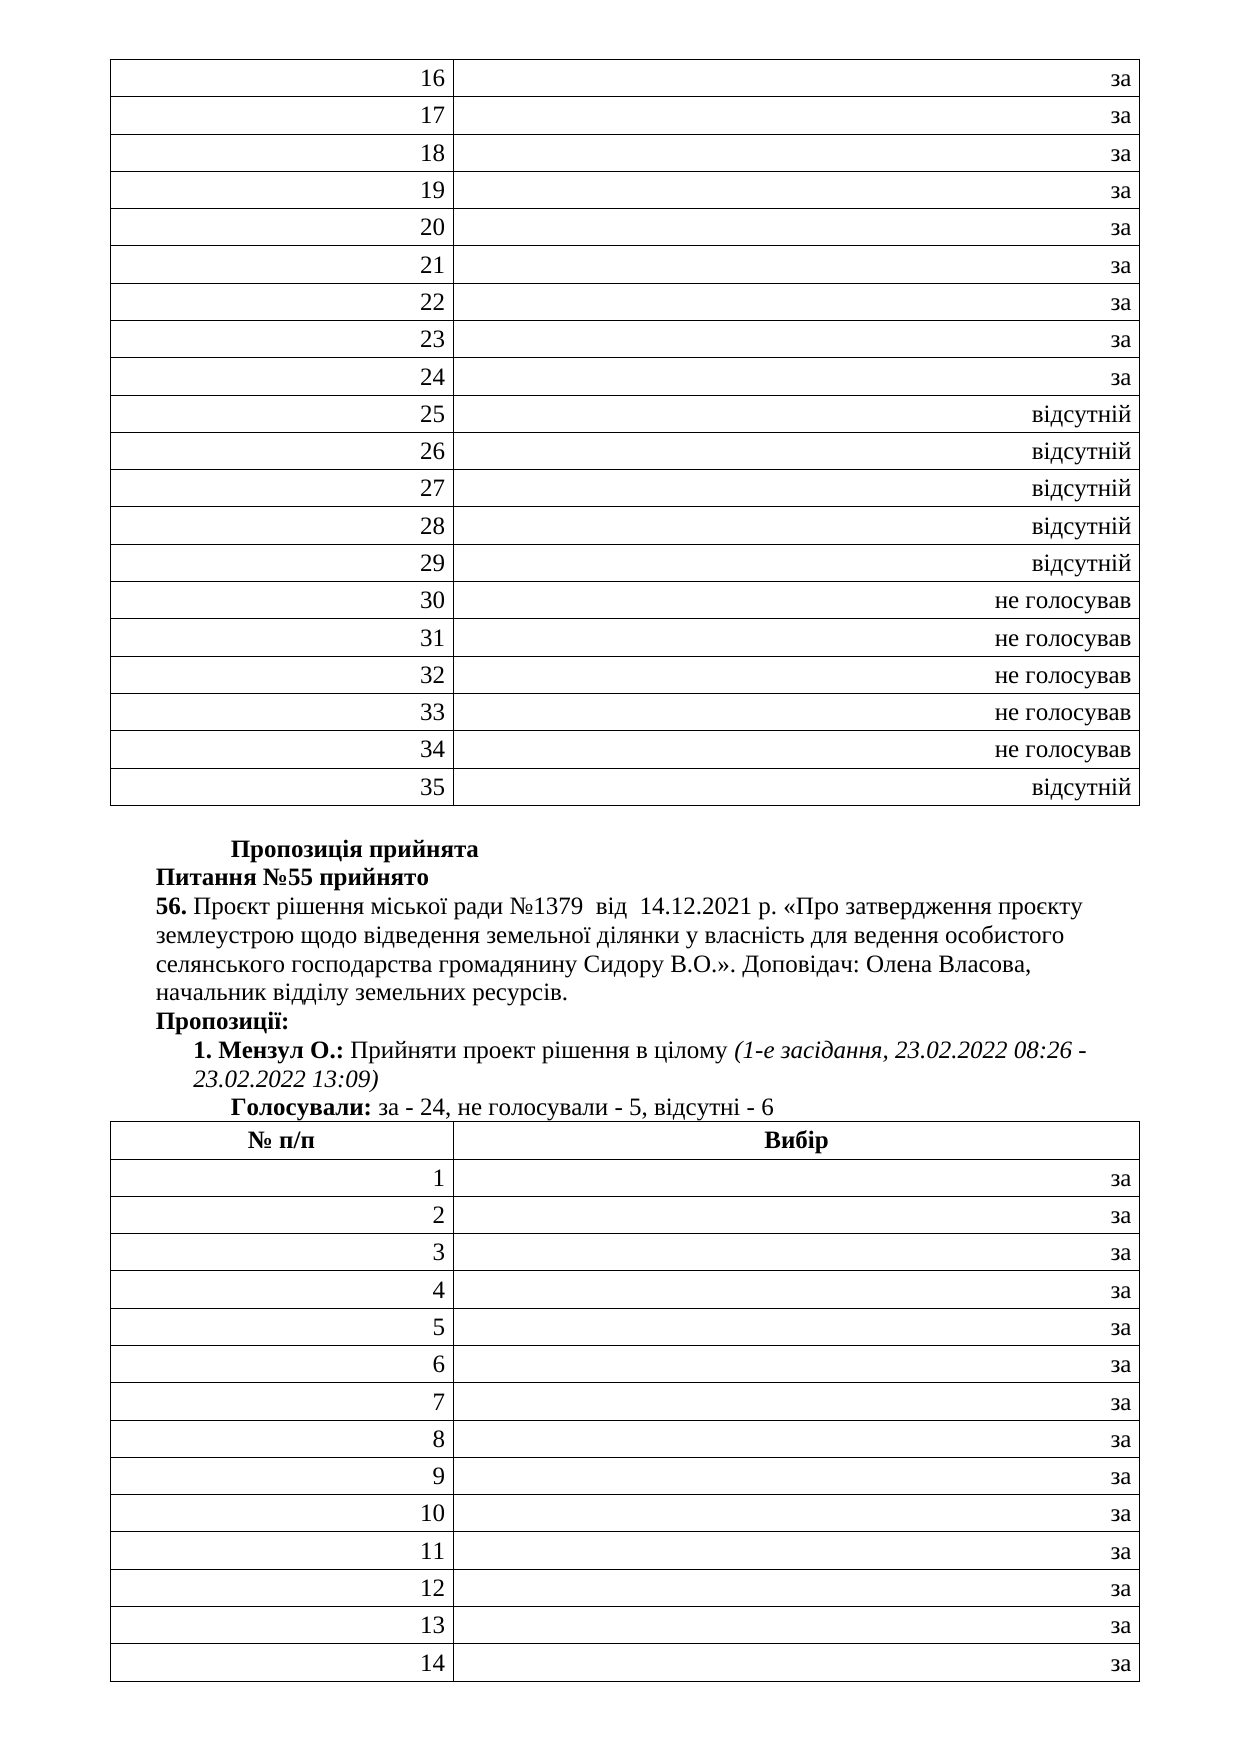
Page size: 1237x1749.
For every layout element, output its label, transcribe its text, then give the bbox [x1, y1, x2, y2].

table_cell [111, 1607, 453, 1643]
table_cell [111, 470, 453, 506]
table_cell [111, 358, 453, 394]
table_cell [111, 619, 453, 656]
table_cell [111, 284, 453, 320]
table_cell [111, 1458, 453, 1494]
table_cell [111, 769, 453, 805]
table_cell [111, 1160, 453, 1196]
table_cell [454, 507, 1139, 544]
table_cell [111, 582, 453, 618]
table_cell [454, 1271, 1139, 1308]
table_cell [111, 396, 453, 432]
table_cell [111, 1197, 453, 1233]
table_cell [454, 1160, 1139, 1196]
text Голосували: за - 24, не голосували - 5, відсутні - 6 [231, 1092, 1148, 1121]
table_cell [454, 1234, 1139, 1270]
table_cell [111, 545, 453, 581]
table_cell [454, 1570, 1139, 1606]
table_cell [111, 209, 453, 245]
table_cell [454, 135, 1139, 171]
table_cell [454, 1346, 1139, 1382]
text 1. Мензул О.: Прийняти проект рішення в цілому (1-е засідання, 23.02.2022 08:26 - 23.02.2022 13:09) [193, 1035, 1148, 1092]
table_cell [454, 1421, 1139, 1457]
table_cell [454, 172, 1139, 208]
text Пропозиція прийнята [231, 805, 1148, 862]
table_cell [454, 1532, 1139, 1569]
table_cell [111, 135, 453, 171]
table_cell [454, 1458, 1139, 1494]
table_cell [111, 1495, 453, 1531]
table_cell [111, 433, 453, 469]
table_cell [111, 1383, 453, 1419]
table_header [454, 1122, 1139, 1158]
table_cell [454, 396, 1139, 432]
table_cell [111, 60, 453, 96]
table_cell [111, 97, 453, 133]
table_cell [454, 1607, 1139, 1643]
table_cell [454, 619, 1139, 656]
text 56. Проєкт рішення міської ради №1379 від 14.12.2021 р. «Про затвердження проєкту землеустрою щодо відведення земельної ділянки у власність для ведення особистого селянського господарства громадянину Сидору В.О.». Доповідач: Олена Власова, начальник відділу земельних ресурсів. [156, 891, 1148, 1006]
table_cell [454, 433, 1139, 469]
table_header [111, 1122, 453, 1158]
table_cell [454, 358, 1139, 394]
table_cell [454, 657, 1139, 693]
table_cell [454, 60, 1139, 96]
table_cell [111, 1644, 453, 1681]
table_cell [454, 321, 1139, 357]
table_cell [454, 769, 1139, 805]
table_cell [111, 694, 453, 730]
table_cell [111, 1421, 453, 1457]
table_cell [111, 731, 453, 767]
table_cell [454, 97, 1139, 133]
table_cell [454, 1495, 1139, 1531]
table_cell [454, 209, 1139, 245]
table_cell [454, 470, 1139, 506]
text Пропозиції: [156, 1006, 1148, 1035]
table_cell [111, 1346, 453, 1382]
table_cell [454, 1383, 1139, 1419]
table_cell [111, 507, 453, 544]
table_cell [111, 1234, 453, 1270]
text Питання №55 прийнято [156, 862, 1148, 891]
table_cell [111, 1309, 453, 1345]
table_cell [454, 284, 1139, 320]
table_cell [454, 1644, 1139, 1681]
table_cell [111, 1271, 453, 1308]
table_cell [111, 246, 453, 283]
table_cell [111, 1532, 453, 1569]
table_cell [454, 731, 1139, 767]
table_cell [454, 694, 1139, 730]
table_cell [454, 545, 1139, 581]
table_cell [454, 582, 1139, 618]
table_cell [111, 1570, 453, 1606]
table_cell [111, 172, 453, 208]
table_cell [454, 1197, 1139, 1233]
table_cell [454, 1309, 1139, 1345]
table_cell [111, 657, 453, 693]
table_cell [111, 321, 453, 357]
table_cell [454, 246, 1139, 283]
